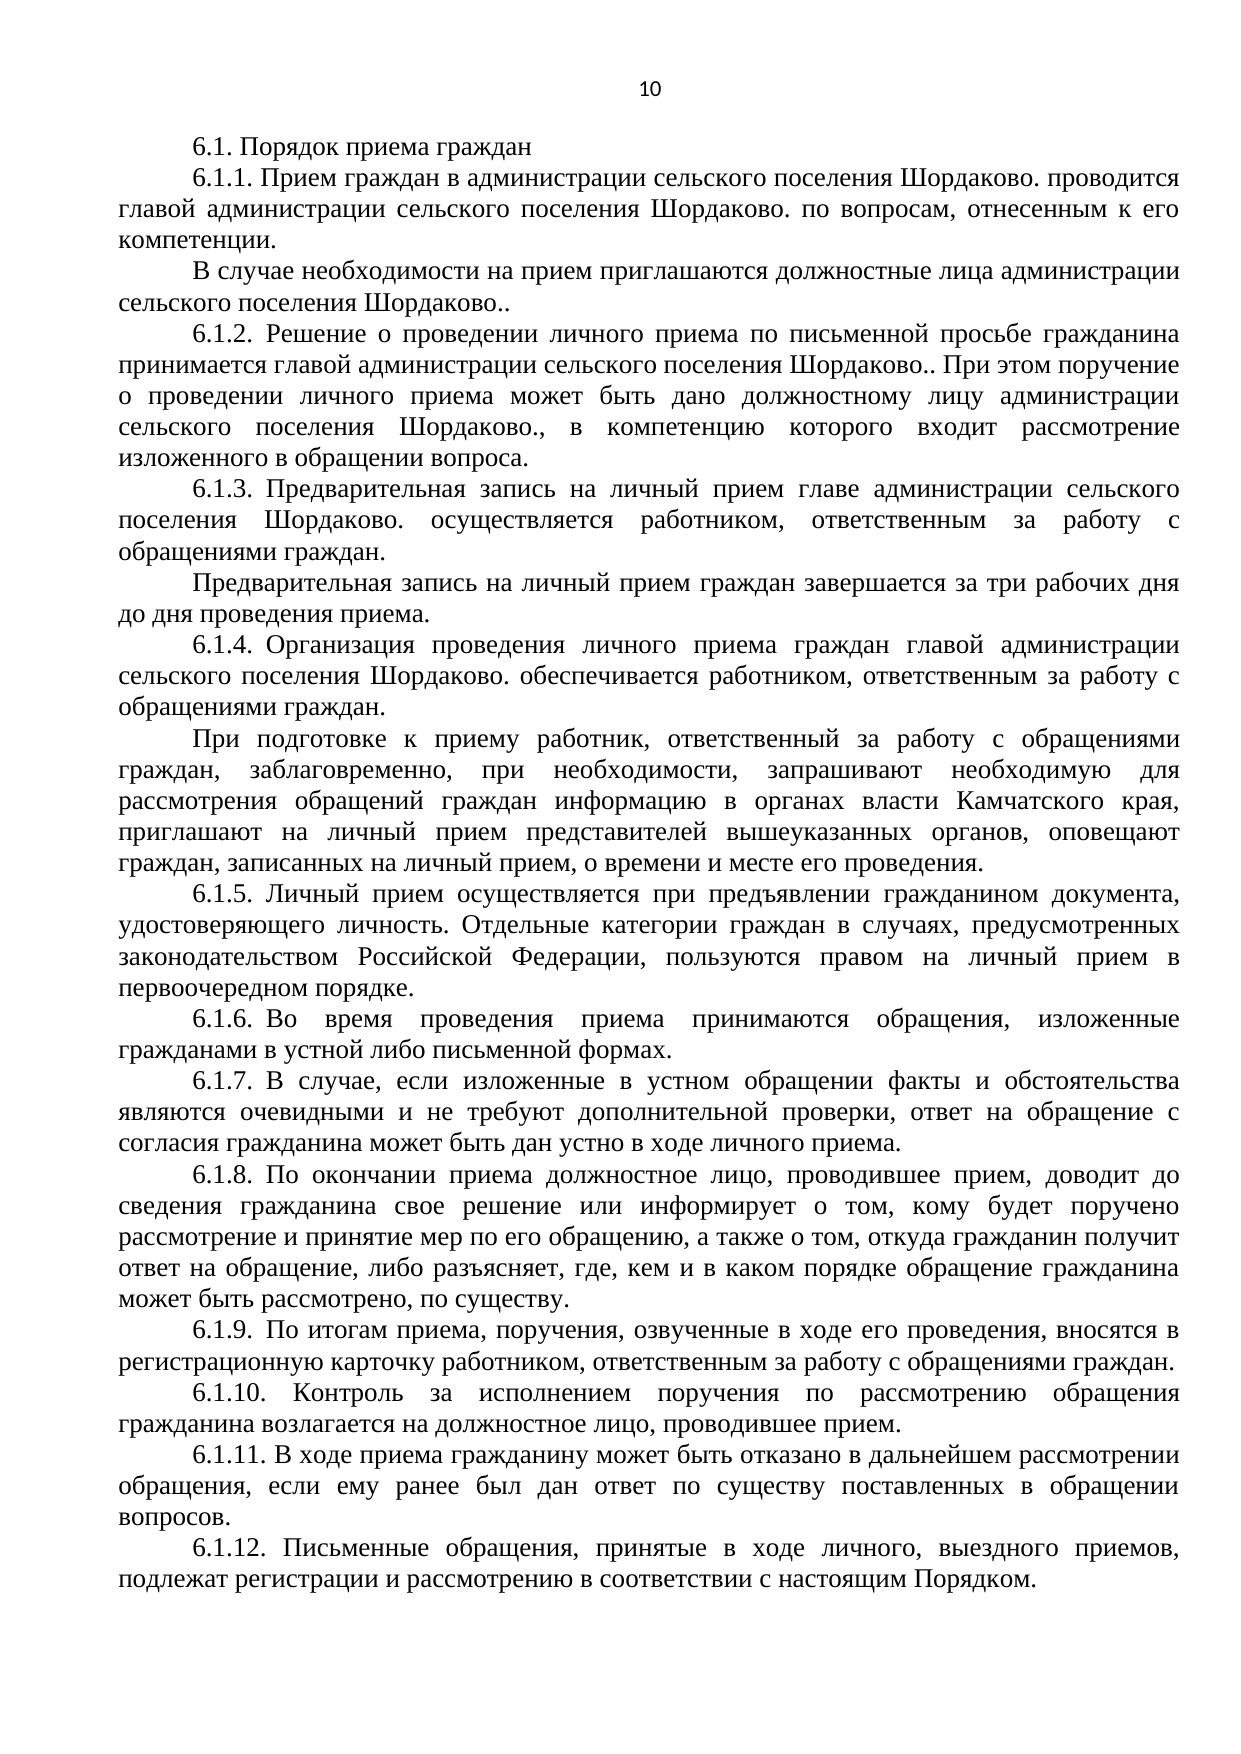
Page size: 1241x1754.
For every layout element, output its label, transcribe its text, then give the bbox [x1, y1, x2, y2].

text 6.1.8. По окончании приема должностное лицо, проводившее прием, доводит до сведения гражданина свое решение или информирует о том, кому будет поручено рассмотрение и принятие мер по его обращению, а также о том, откуда гражданин получит ответ на обращение, либо разъясняет, где, кем и в каком порядке обращение гражданина может быть рассмотрено, по существу. [118, 1158, 1181, 1313]
text 6.1.2. Решение о проведении личного приема по письменной просьбе гражданина принимается главой администрации сельского поселения Шордаково.. При этом поручение о проведении личного приема может быть дано должностному лицу администрации сельского поселения Шордаково., в компетенцию которого входит рассмотрение изложенного в обращении вопроса. [118, 317, 1181, 472]
text 6.1.9. По итогам приема, поручения, озвученные в ходе его проведения, вносятся в регистрационную карточку работником, ответственным за работу с обращениями граждан. [118, 1313, 1181, 1376]
text 6.1.12. Письменные обращения, принятые в ходе личного, выездного приемов, подлежат регистрации и рассмотрению в соответствии с настоящим Порядком. [118, 1531, 1181, 1594]
text 6.1. Порядок приема граждан [118, 130, 1181, 161]
text В случае необходимости на прием приглашаются должностные лица администрации сельского поселения Шордаково.. [118, 254, 1181, 317]
text 6.1.4. Организация проведения личного приема граждан главой администрации сельского поселения Шордаково. обеспечивается работником, ответственным за работу с обращениями граждан. [118, 628, 1181, 722]
text При подготовке к приему работник, ответственный за работу с обращениями граждан, заблаговременно, при необходимости, запрашивают необходимую для рассмотрения обращений граждан информацию в органах власти Камчатского края, приглашают на личный прием представителей вышеуказанных органов, оповещают граждан, записанных на личный прием, о времени и месте его проведения. [118, 722, 1181, 877]
text 6.1.3. Предварительная запись на личный прием главе администрации сельского поселения Шордаково. осуществляется работником, ответственным за работу с обращениями граждан. [118, 472, 1181, 566]
text 6.1.11. В ходе приема гражданину может быть отказано в дальнейшем рассмотрении обращения, если ему ранее был дан ответ по существу поставленных в обращении вопросов. [118, 1438, 1181, 1531]
text 6.1.7. В случае, если изложенные в устном обращении факты и обстоятельства являются очевидными и не требуют дополнительной проверки, ответ на обращение с согласия гражданина может быть дан устно в ходе личного приема. [118, 1064, 1181, 1158]
text 6.1.6. Во время проведения приема принимаются обращения, изложенные гражданами в устной либо письменной формах. [118, 1002, 1181, 1064]
text 6.1.1. Прием граждан в администрации сельского поселения Шордаково. проводится главой администрации сельского поселения Шордаково. по вопросам, отнесенным к его компетенции. [118, 161, 1181, 254]
text 6.1.5. Личный прием осуществляется при предъявлении гражданином документа, удостоверяющего личность. Отдельные категории граждан в случаях, предусмотренных законодательством Российской Федерации, пользуются правом на личный прием в первоочередном порядке. [118, 877, 1181, 1002]
text 6.1.10. Контроль за исполнением поручения по рассмотрению обращения гражданина возлагается на должностное лицо, проводившее прием. [118, 1376, 1181, 1438]
text Предварительная запись на личный прием граждан завершается за три рабочих дня до дня проведения приема. [118, 566, 1181, 628]
